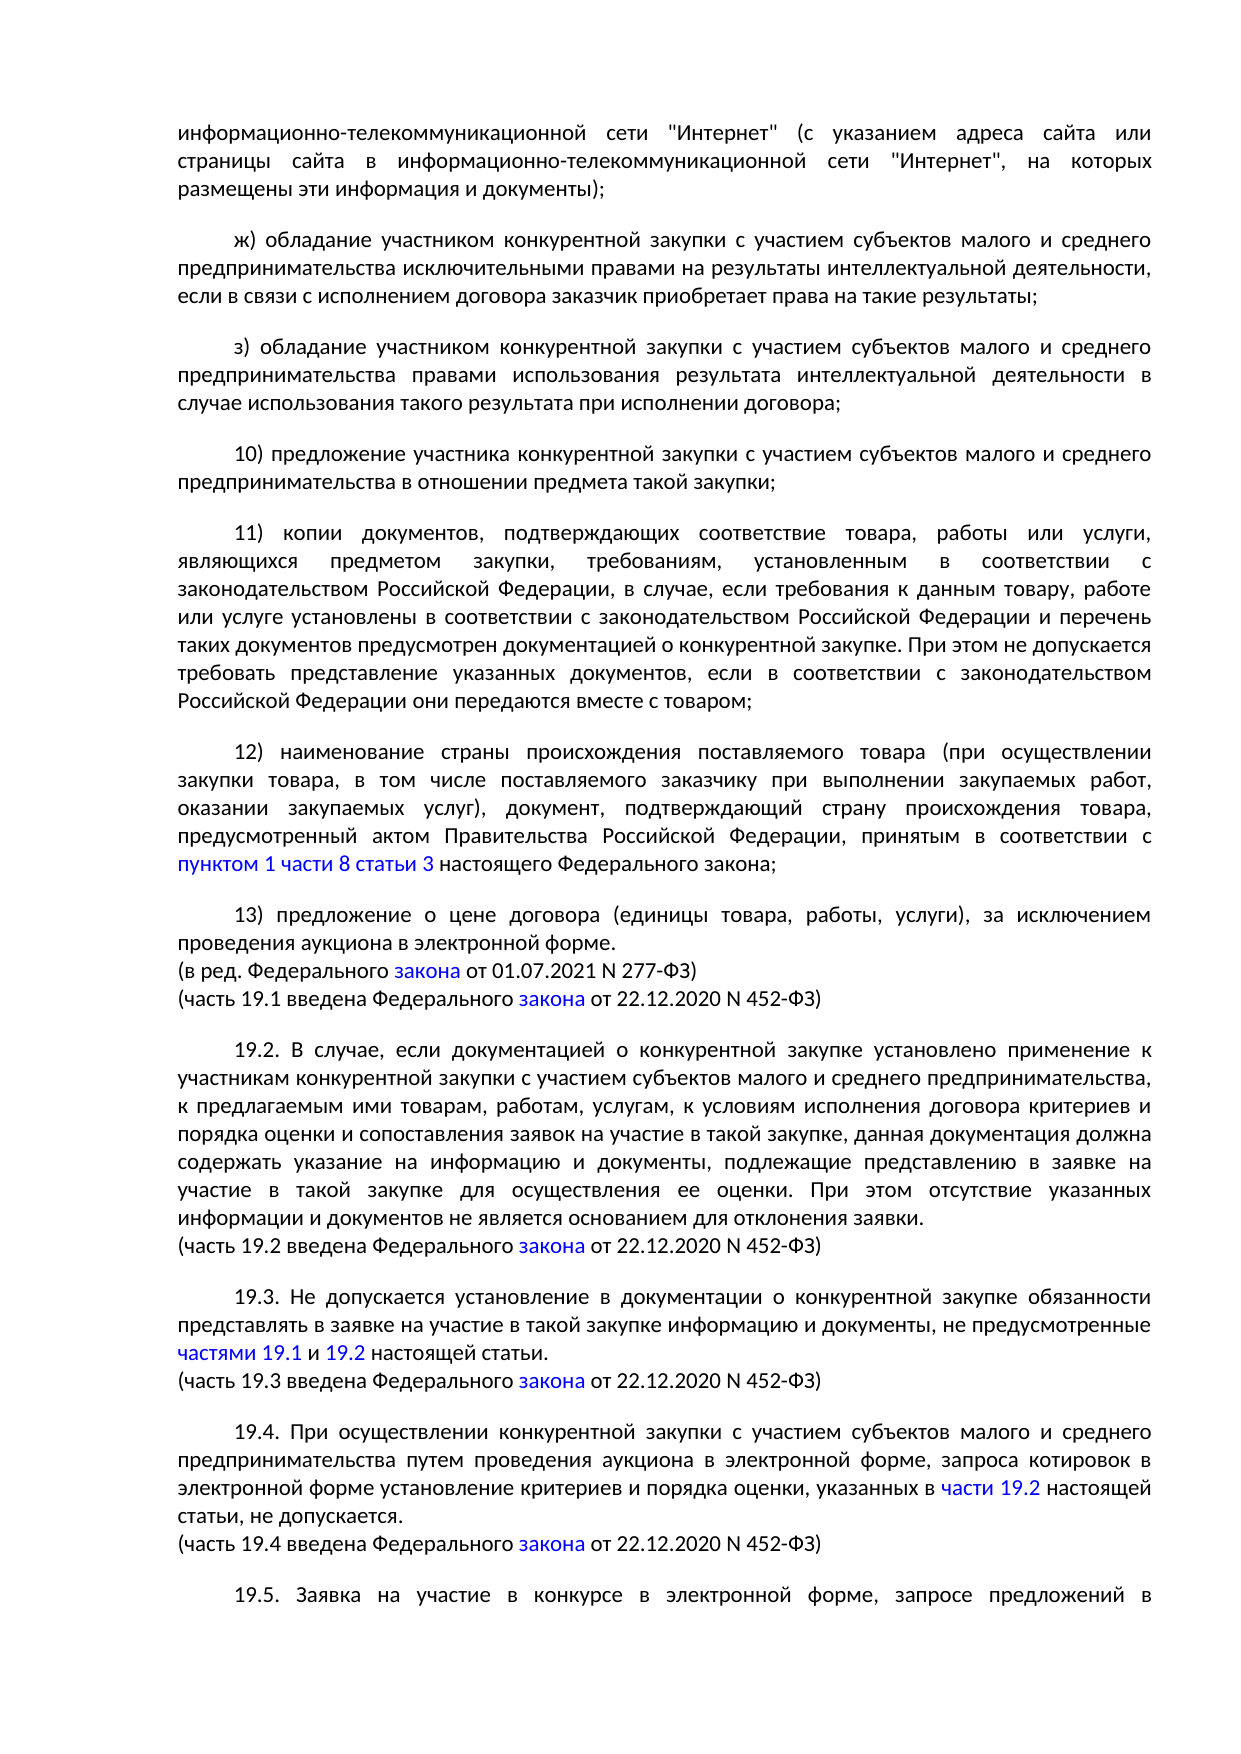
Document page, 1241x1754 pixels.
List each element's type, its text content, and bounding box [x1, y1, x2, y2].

text ж) обладание участником конкурентной закупки с участием субъектов малого и среднего предпринимательства исключительными правами на результаты интеллектуальной деятельности, если в связи с исполнением договора заказчик приобретает права на такие результаты; [177, 225, 1152, 309]
text (часть 19.3 введена Федерального закона от 22.12.2020 N 452-ФЗ) [177, 1366, 1152, 1394]
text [177, 1580, 1152, 1608]
text 11) копии документов, подтверждающих соответствие товара, работы или услуги, являющихся предметом закупки, требованиям, установленным в соответствии с законодательством Российской Федерации, в случае, если требования к данным товару, работе или услуге установлены в соответствии с законодательством Российской Федерации и перечень таких документов предусмотрен документацией о конкурентной закупке. При этом не допускается требовать представление указанных документов, если в соответствии с законодательством Российской Федерации они передаются вместе с товаром; [177, 518, 1152, 714]
text (часть 19.1 введена Федерального закона от 22.12.2020 N 452-ФЗ) [177, 984, 1152, 1012]
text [177, 118, 1152, 202]
text 19.2. В случае, если документацией о конкурентной закупке установлено применение к участникам конкурентной закупки с участием субъектов малого и среднего предпринимательства, к предлагаемым ими товарам, работам, услугам, к условиям исполнения договора критериев и порядка оценки и сопоставления заявок на участие в такой закупке, данная документация должна содержать указание на информацию и документы, подлежащие представлению в заявке на участие в такой закупке для осуществления ее оценки. При этом отсутствие указанных информации и документов не является основанием для отклонения заявки. [177, 1035, 1152, 1231]
text 12) наименование страны происхождения поставляемого товара (при осуществлении закупки товара, в том числе поставляемого заказчику при выполнении закупаемых работ, оказании закупаемых услуг), документ, подтверждающий страну происхождения товара, предусмотренный актом Правительства Российской Федерации, принятым в соответствии с пунктом 1 части 8 статьи 3 настоящего Федерального закона; [177, 737, 1152, 877]
text (часть 19.2 введена Федерального закона от 22.12.2020 N 452-ФЗ) [177, 1231, 1152, 1259]
text (часть 19.4 введена Федерального закона от 22.12.2020 N 452-ФЗ) [177, 1529, 1152, 1557]
text (в ред. Федерального закона от 01.07.2021 N 277-ФЗ) [177, 956, 1152, 984]
text 19.3. Не допускается установление в документации о конкурентной закупке обязанности представлять в заявке на участие в такой закупке информацию и документы, не предусмотренные частями 19.1 и 19.2 настоящей статьи. [177, 1282, 1152, 1366]
text 13) предложение о цене договора (единицы товара, работы, услуги), за исключением проведения аукциона в электронной форме. [177, 900, 1152, 956]
text 10) предложение участника конкурентной закупки с участием субъектов малого и среднего предпринимательства в отношении предмета такой закупки; [177, 439, 1152, 495]
text з) обладание участником конкурентной закупки с участием субъектов малого и среднего предпринимательства правами использования результата интеллектуальной деятельности в случае использования такого результата при исполнении договора; [177, 332, 1152, 416]
text 19.4. При осуществлении конкурентной закупки с участием субъектов малого и среднего предпринимательства путем проведения аукциона в электронной форме, запроса котировок в электронной форме установление критериев и порядка оценки, указанных в части 19.2 настоящей статьи, не допускается. [177, 1417, 1152, 1529]
